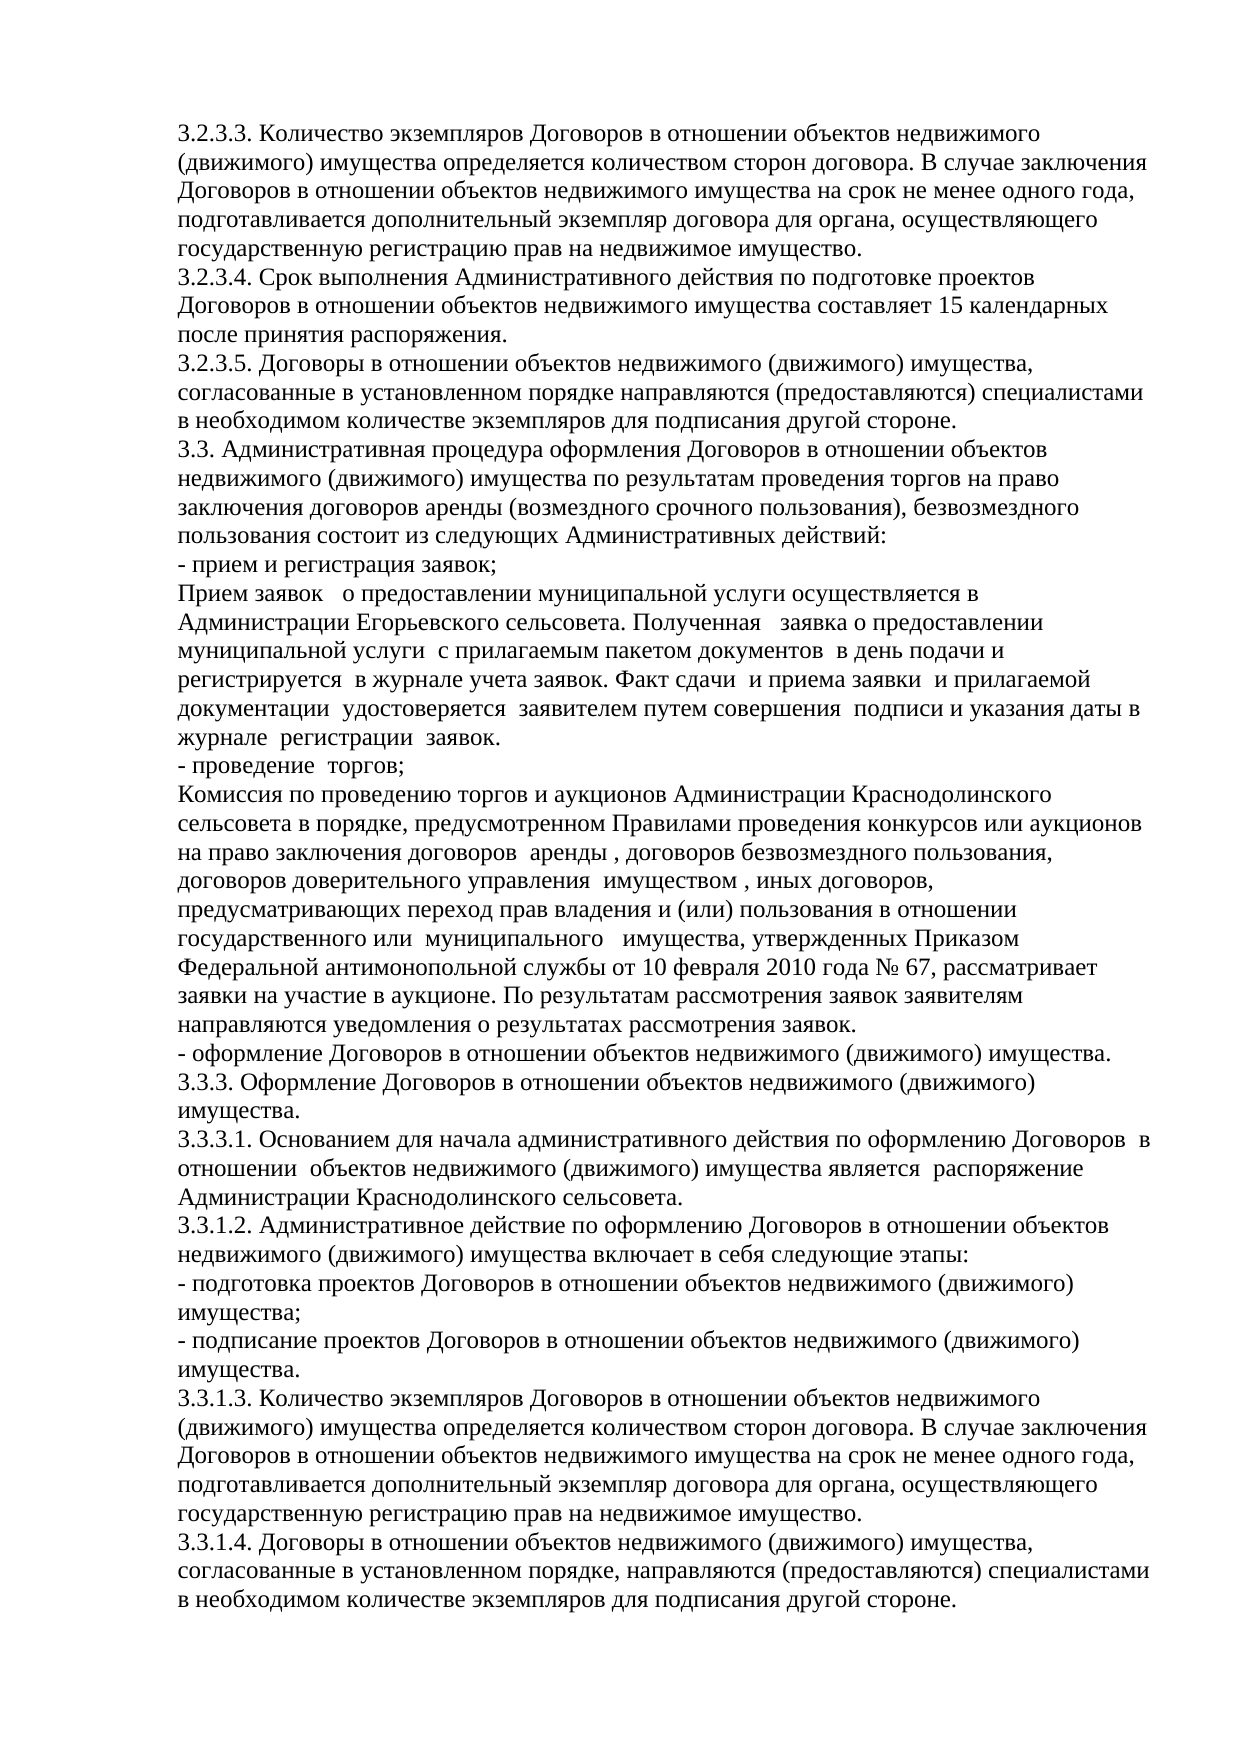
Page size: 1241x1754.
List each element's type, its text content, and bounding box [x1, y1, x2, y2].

text 3.3.1.4. Договоры в отношении объектов недвижимого (движимого) имущества, согласованные в установленном порядке, направляются (предоставляются) специалистами в необходимом количестве экземпляров для подписания другой стороне. [177, 1527, 1152, 1613]
text 3.3. Административная процедура оформления Договоров в отношении объектов недвижимого (движимого) имущества по результатам проведения торгов на право заключения договоров аренды (возмездного срочного пользования), безвозмездного пользования состоит из следующих Административных действий: [177, 434, 1152, 549]
text - проведение торгов; [177, 751, 1152, 779]
text - оформление Договоров в отношении объектов недвижимого (движимого) имущества. [177, 1038, 1152, 1067]
text 3.2.3.4. Срок выполнения Административного действия по подготовке проектов Договоров в отношении объектов недвижимого имущества составляет 15 календарных после принятия распоряжения. [177, 262, 1152, 348]
text 3.2.3.3. Количество экземпляров Договоров в отношении объектов недвижимого (движимого) имущества определяется количеством сторон договора. В случае заключения Договоров в отношении объектов недвижимого имущества на срок не менее одного года, подготавливается дополнительный экземпляр договора для органа, осуществляющего государственную регистрацию прав на недвижимое имущество. [177, 118, 1152, 262]
text Комиссия по проведению торгов и аукционов Администрации Краснодолинского сельсовета в порядке, предусмотренном Правилами проведения конкурсов или аукционов на право заключения договоров аренды , договоров безвозмездного пользования, договоров доверительного управления имуществом , иных договоров, предусматривающих переход прав владения и (или) пользования в отношении государственного или муниципального имущества, утвержденных Приказом Федеральной антимонопольной службы от 10 февраля 2010 года № 67, рассматривает заявки на участие в аукционе. По результатам рассмотрения заявок заявителям направляются уведомления о результатах рассмотрения заявок. [177, 779, 1152, 1038]
text 3.3.3. Оформление Договоров в отношении объектов недвижимого (движимого) имущества. [177, 1067, 1152, 1124]
text 3.3.1.3. Количество экземпляров Договоров в отношении объектов недвижимого (движимого) имущества определяется количеством сторон договора. В случае заключения Договоров в отношении объектов недвижимого имущества на срок не менее одного года, подготавливается дополнительный экземпляр договора для органа, осуществляющего государственную регистрацию прав на недвижимое имущество. [177, 1383, 1152, 1527]
text 3.3.1.2. Административное действие по оформлению Договоров в отношении объектов недвижимого (движимого) имущества включает в себя следующие этапы: [177, 1211, 1152, 1268]
text - подписание проектов Договоров в отношении объектов недвижимого (движимого) имущества. [177, 1326, 1152, 1383]
text 3.2.3.5. Договоры в отношении объектов недвижимого (движимого) имущества, согласованные в установленном порядке направляются (предоставляются) специалистами в необходимом количестве экземпляров для подписания другой стороне. [177, 348, 1152, 434]
text - прием и регистрация заявок; [177, 549, 1152, 578]
text - подготовка проектов Договоров в отношении объектов недвижимого (движимого) имущества; [177, 1268, 1152, 1326]
text Прием заявок о предоставлении муниципальной услуги осуществляется в Администрации Егорьевского сельсовета. Полученная заявка о предоставлении муниципальной услуги с прилагаемым пакетом документов в день подачи и регистрируется в журнале учета заявок. Факт сдачи и приема заявки и прилагаемой документации удостоверяется заявителем путем совершения подписи и указания даты в журнале регистрации заявок. [177, 578, 1152, 751]
text 3.3.3.1. Основанием для начала административного действия по оформлению Договоров в отношении объектов недвижимого (движимого) имущества является распоряжение Администрации Краснодолинского сельсовета. [177, 1124, 1152, 1211]
